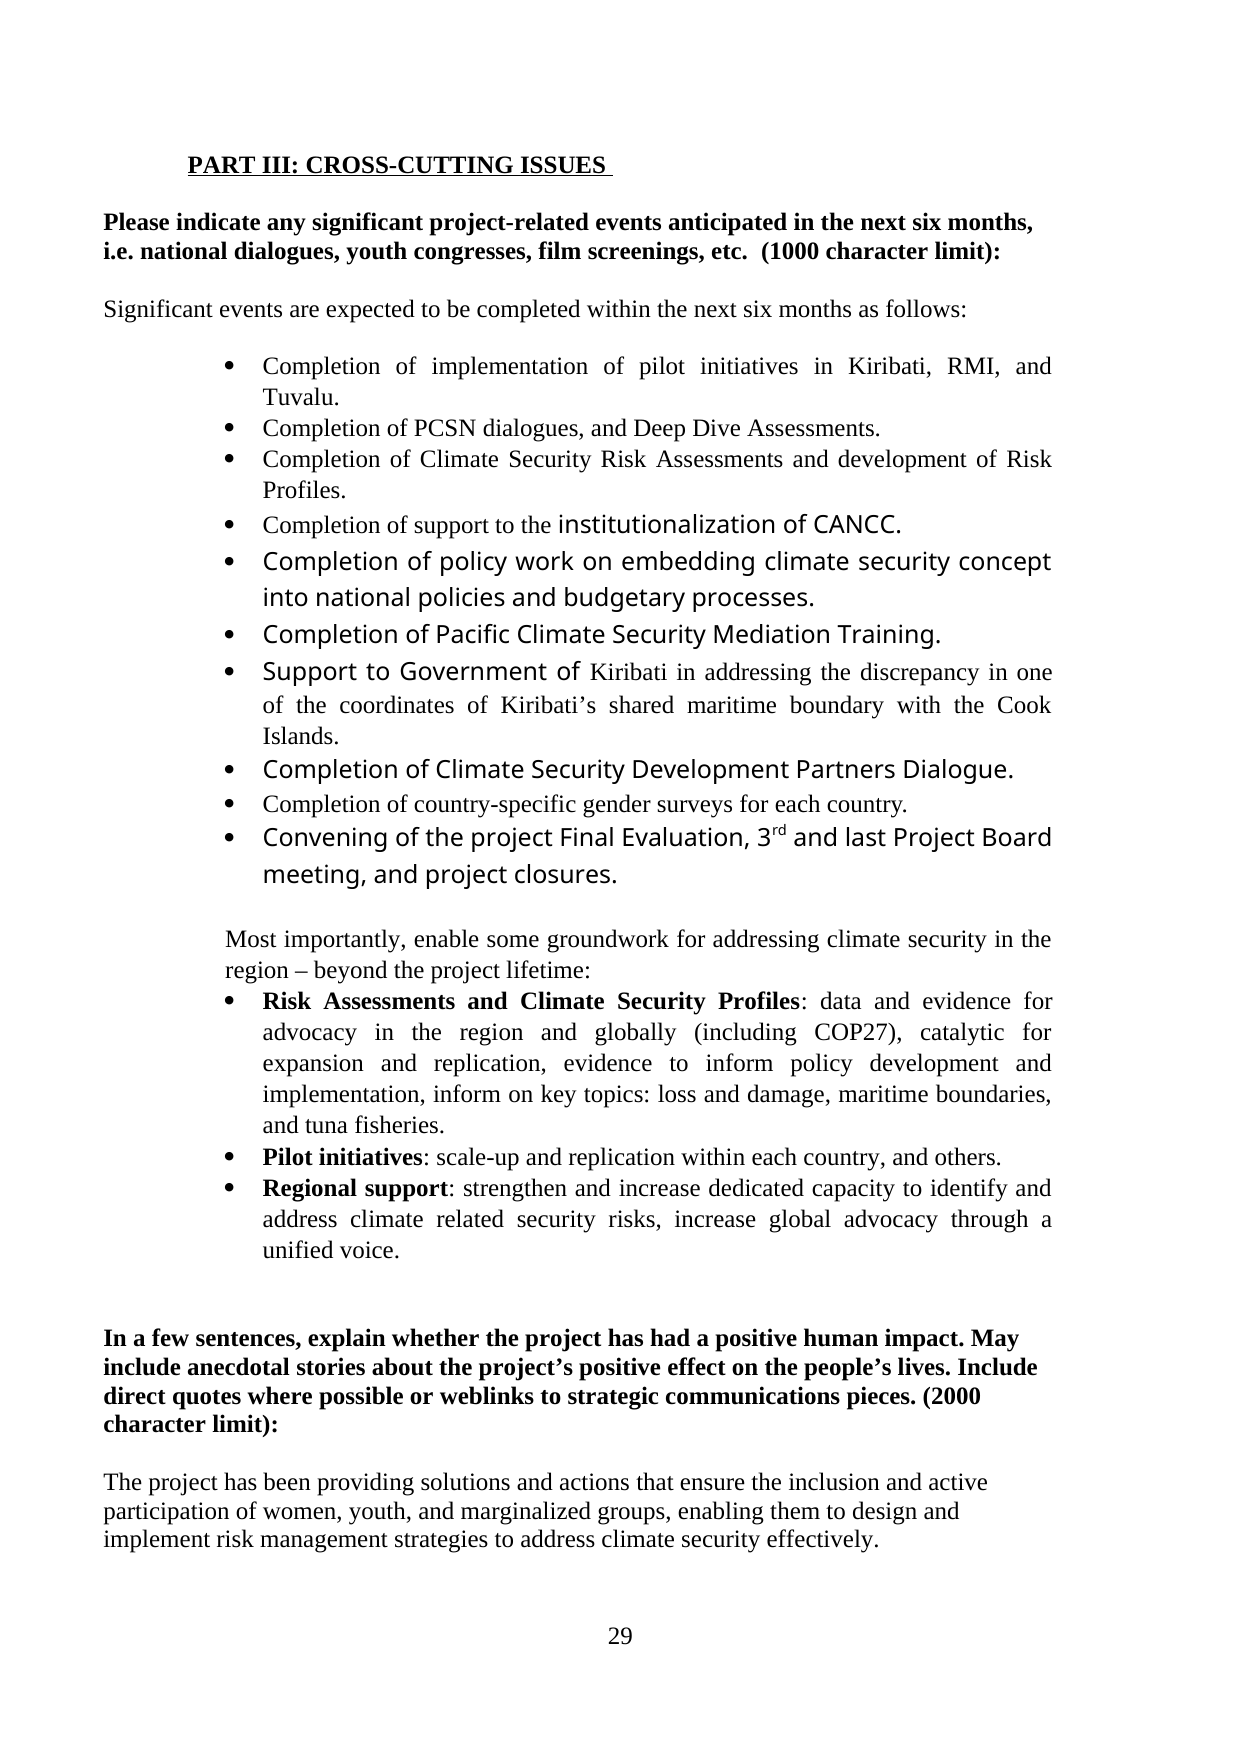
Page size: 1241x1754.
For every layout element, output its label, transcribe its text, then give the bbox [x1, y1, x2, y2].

list Completion of support to the institutionalization of CANCC. [225, 506, 1053, 541]
list Completion of PCSN dialogues, and Deep Dive Assessments. [225, 413, 1053, 442]
text Please indicate any significant project-related events anticipated in the next six months, i.e. national dialogues, youth congresses, film screenings, etc. (1000 character limit): [103, 207, 1053, 265]
text Most importantly, enable some groundwork for addressing climate security in the region – beyond the project lifetime: [225, 924, 1053, 984]
list Convening of the project Final Evaluation, 3rd and last Project Board meeting, and project closures. [225, 820, 1053, 891]
list Regional support: strengthen and increase dedicated capacity to identify and address climate related security risks, increase global advocacy through a unified voice. [225, 1173, 1053, 1263]
list Risk Assessments and Climate Security Profiles: data and evidence for advocacy in the region and globally (including COP27), catalytic for expansion and replication, evidence to inform policy development and implementation, inform on key topics: loss and damage, maritime boundaries, and tuna fisheries. [225, 986, 1053, 1139]
list Completion of policy work on embedding climate security concept into national policies and budgetary processes. [225, 543, 1053, 614]
list Completion of country-specific gender surveys for each country. [225, 789, 1053, 817]
list Completion of Climate Security Risk Assessments and development of Risk Profiles. [225, 444, 1053, 504]
list Pilot initiatives: scale-up and replication within each country, and others. [225, 1142, 1053, 1170]
list Completion of Climate Security Development Partners Dialogue. [225, 752, 1053, 786]
text PART III: CROSS-CUTTING ISSUES [187, 150, 1053, 179]
list Completion of Pacific Climate Security Mediation Training. [225, 617, 1053, 651]
text In a few sentences, explain whether the project has had a positive human impact. May include anecdotal stories about the project’s positive effect on the people’s lives. Include direct quotes where possible or weblinks to strategic communications pieces. (2000 character limit): [103, 1323, 1053, 1438]
list Completion of implementation of pilot initiatives in Kiribati, RMI, and Tuvalu. [225, 351, 1053, 411]
list Support to Government of Kiribati in addressing the discrepancy in one of the coordinates of Kiribati’s shared maritime boundary with the Cook Islands. [225, 653, 1053, 750]
text Significant events are expected to be completed within the next six months as follows: [103, 294, 1053, 322]
text The project has been providing solutions and actions that ensure the inclusion and active participation of women, youth, and marginalized groups, enabling them to design and implement risk management strategies to address climate security effectively. [103, 1467, 1053, 1553]
